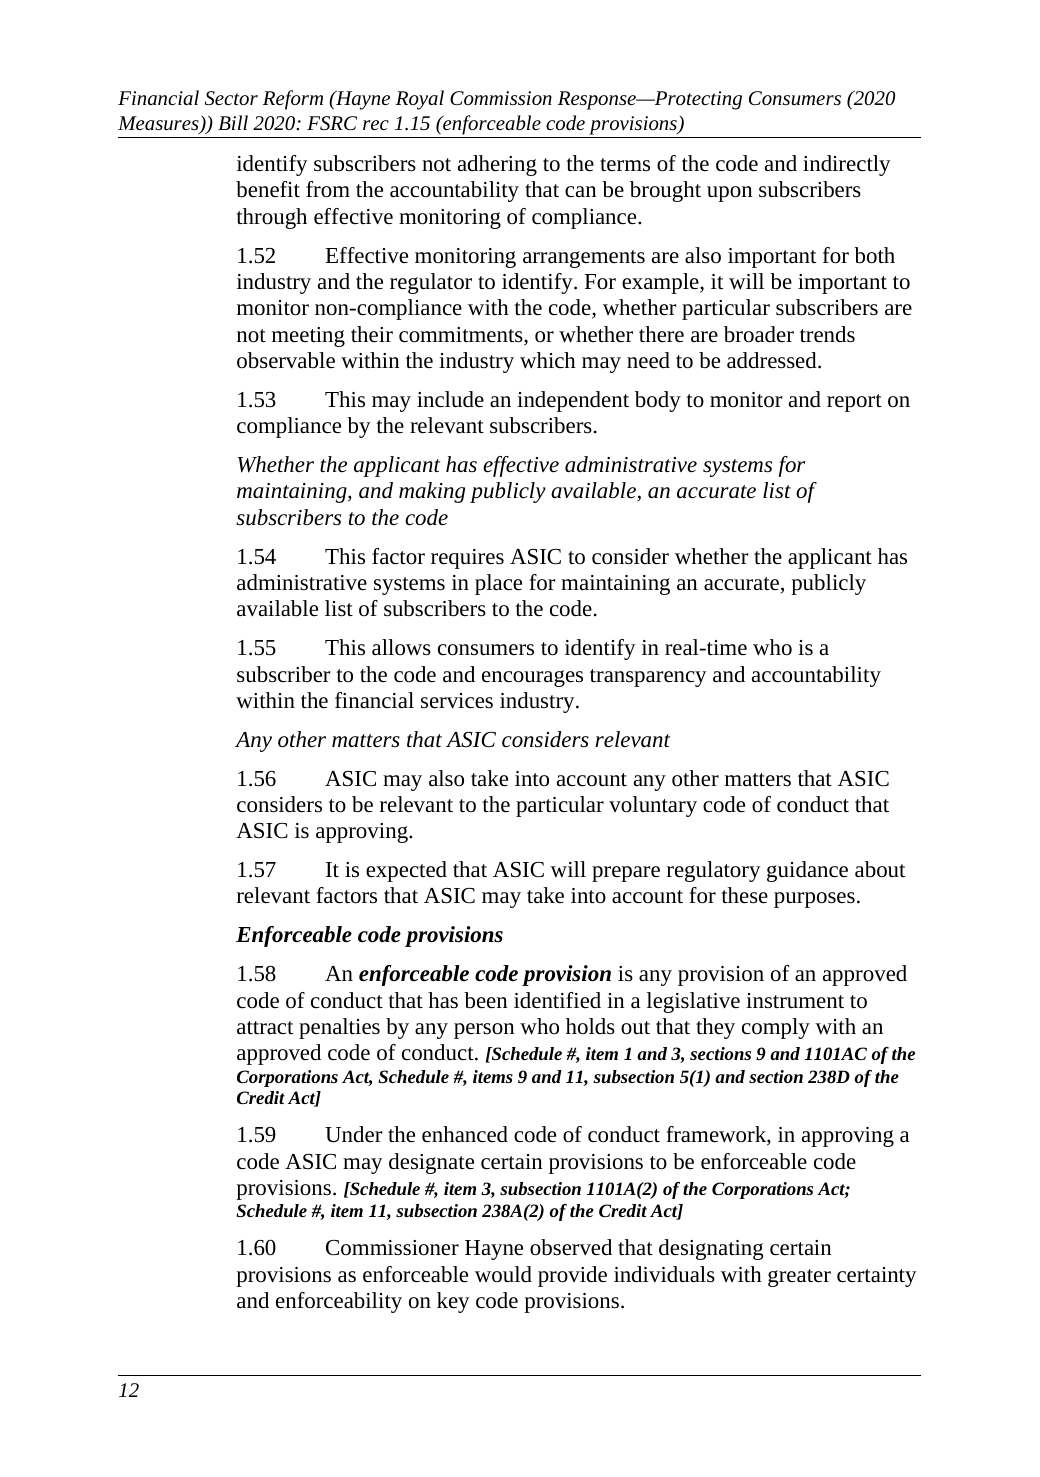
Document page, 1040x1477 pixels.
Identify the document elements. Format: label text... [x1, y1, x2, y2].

list This may include an independent body to monitor and report on compliance by the relevant subscribers. [236, 386, 921, 439]
subtitle Whether the applicant has effective administrative systems for maintaining, and making publicly available, an accurate list of subscribers to the code [236, 451, 921, 530]
subtitle Any other matters that ASIC considers relevant [236, 726, 921, 752]
list An enforceable code provision is any provision of an approved code of conduct that has been identified in a legislative instrument to attract penalties by any person who holds out that they comply with an approved code of conduct. [Schedule #, item 1 and 3, sections 9 and 1101AC of the Corporations Act, Schedule #, items 9 and 11, subsection 5(1) and section 238D of the Credit Act] [236, 960, 921, 1109]
subtitle Enforceable code provisions [236, 921, 921, 948]
list Effective monitoring arrangements are also important for both industry and the regulator to identify. For example, it will be important to monitor non-compliance with the code, whether particular subscribers are not meeting their commitments, or whether there are broader trends observable within the industry which may need to be addressed. [236, 242, 921, 373]
list Commissioner Hayne observed that designating certain provisions as enforceable would provide individuals with greater certainty and enforceability on key code provisions. [236, 1234, 921, 1313]
list This factor requires ASIC to consider whether the applicant has administrative systems in place for maintaining an accurate, publicly available list of subscribers to the code. [236, 543, 921, 622]
list ASIC may also take into account any other matters that ASIC considers to be relevant to the particular voluntary code of conduct that ASIC is approving. [236, 765, 921, 844]
list Under the enhanced code of conduct framework, in approving a code ASIC may designate certain provisions to be enforceable code provisions. [Schedule #, item 3, subsection 1101A(2) of the Corporations Act; Schedule #, item 11, subsection 238A(2) of the Credit Act] [236, 1121, 921, 1222]
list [236, 150, 921, 229]
list It is expected that ASIC will prepare regulatory guidance about relevant factors that ASIC may take into account for these purposes. [236, 856, 921, 909]
list This allows consumers to identify in real-time who is a subscriber to the code and encourages transparency and accountability within the financial services industry. [236, 634, 921, 713]
